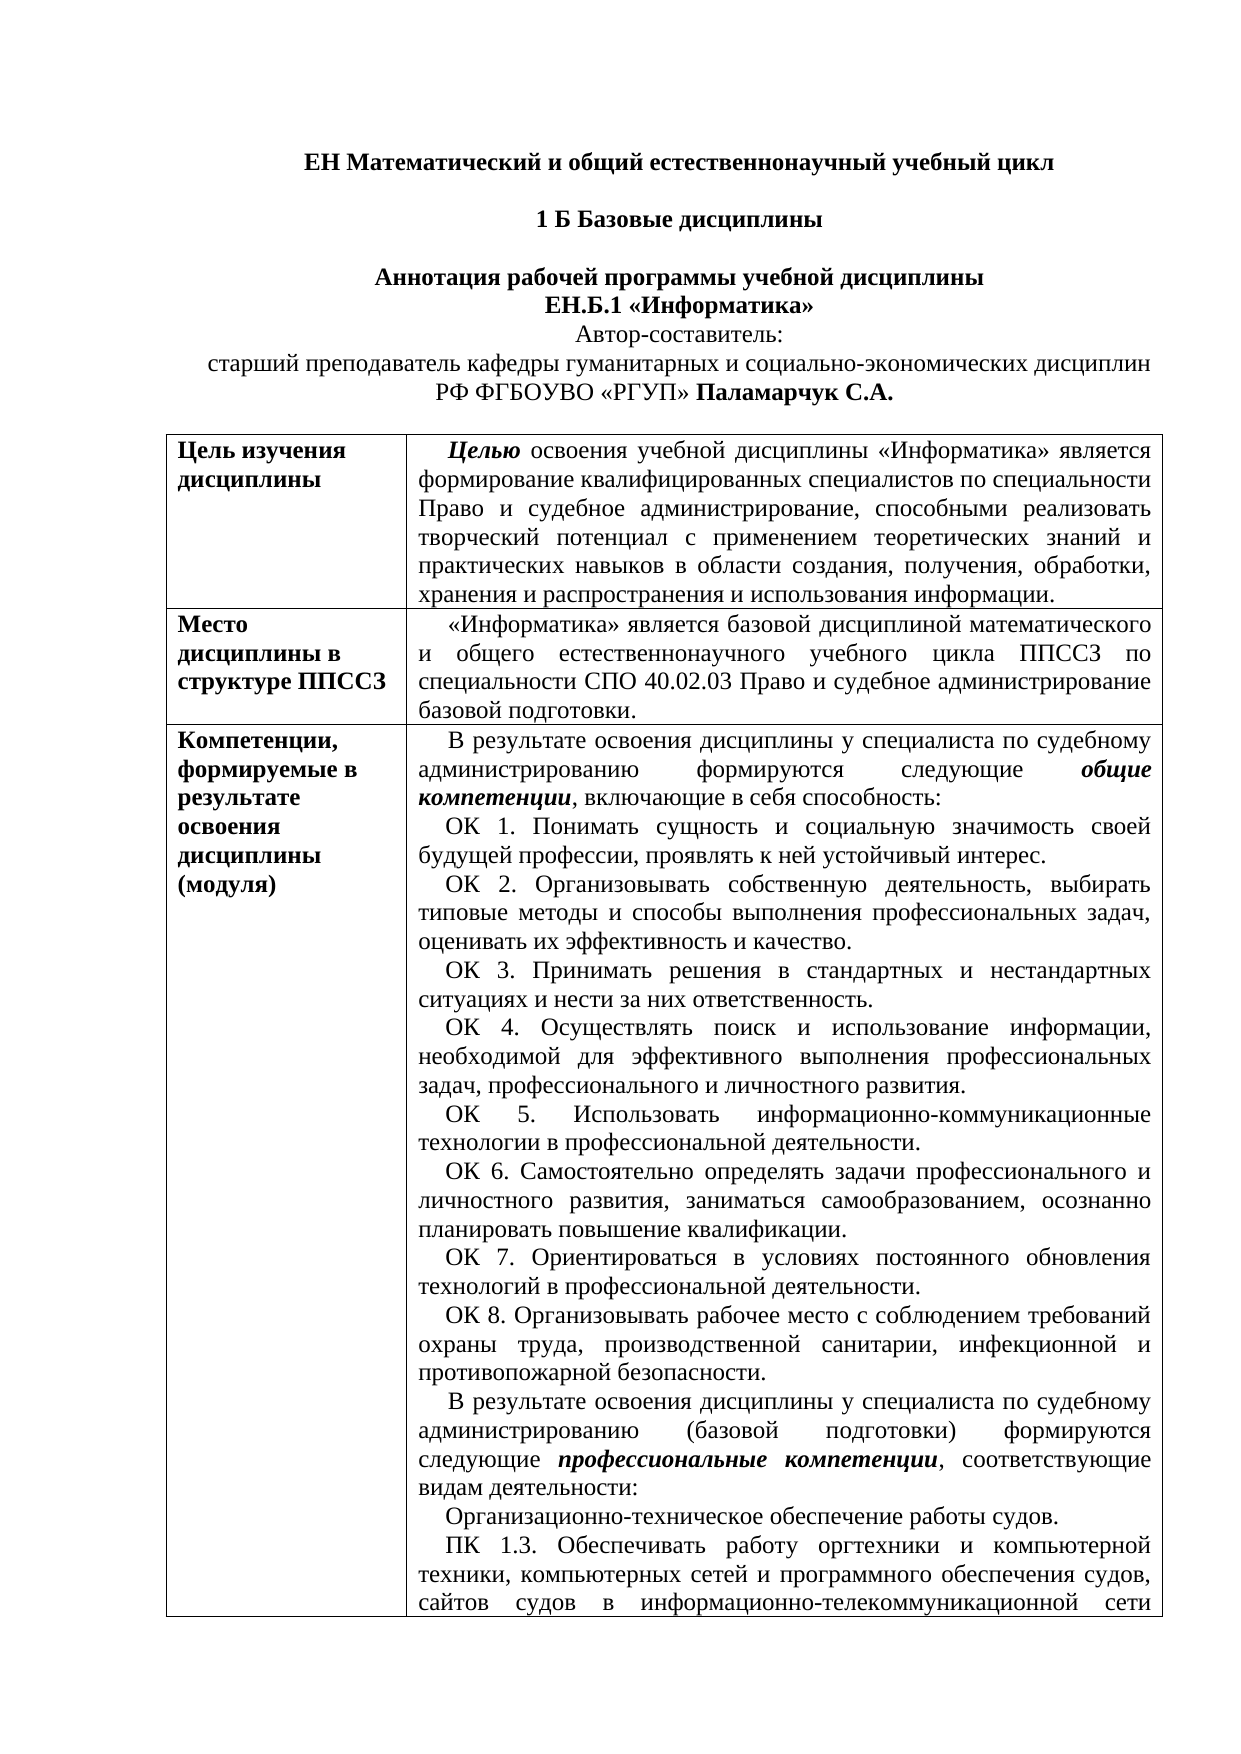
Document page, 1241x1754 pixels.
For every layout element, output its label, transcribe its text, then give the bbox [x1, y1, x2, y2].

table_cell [167, 725, 406, 1616]
table_cell Место дисциплины в структуре ППССЗ [167, 609, 406, 724]
table_header Цель изучения дисциплины [167, 435, 406, 608]
text Аннотация рабочей программы учебной дисциплины [177, 262, 1152, 291]
text старший преподаватель кафедры гуманитарных и социально-экономических дисциплин РФ ФГБОУВО «РГУП» Паламарчук С.А. [177, 348, 1152, 406]
table_header Целью освоения учебной дисциплины «Информатика» является формирование квалифицированных специалистов по специальности Право и судебное администрирование, способными реализовать творческий потенциал с применением теоретических знаний и практических навыков в области создания, получения, обработки, хранения и распространения и использования информации. [407, 435, 1162, 608]
table_cell «Информатика» является базовой дисциплиной математического и общего естественнонаучного учебного цикла ППССЗ по специальности СПО 40.02.03 Право и судебное администрирование базовой подготовки. [407, 609, 1162, 724]
text Автор-составитель: [177, 319, 1152, 348]
text 1 Б Базовые дисциплины [177, 204, 1152, 233]
text ЕН Математический и общий естественнонаучный учебный цикл [177, 147, 1152, 176]
text ЕН.Б.1 «Информатика» [177, 291, 1152, 319]
